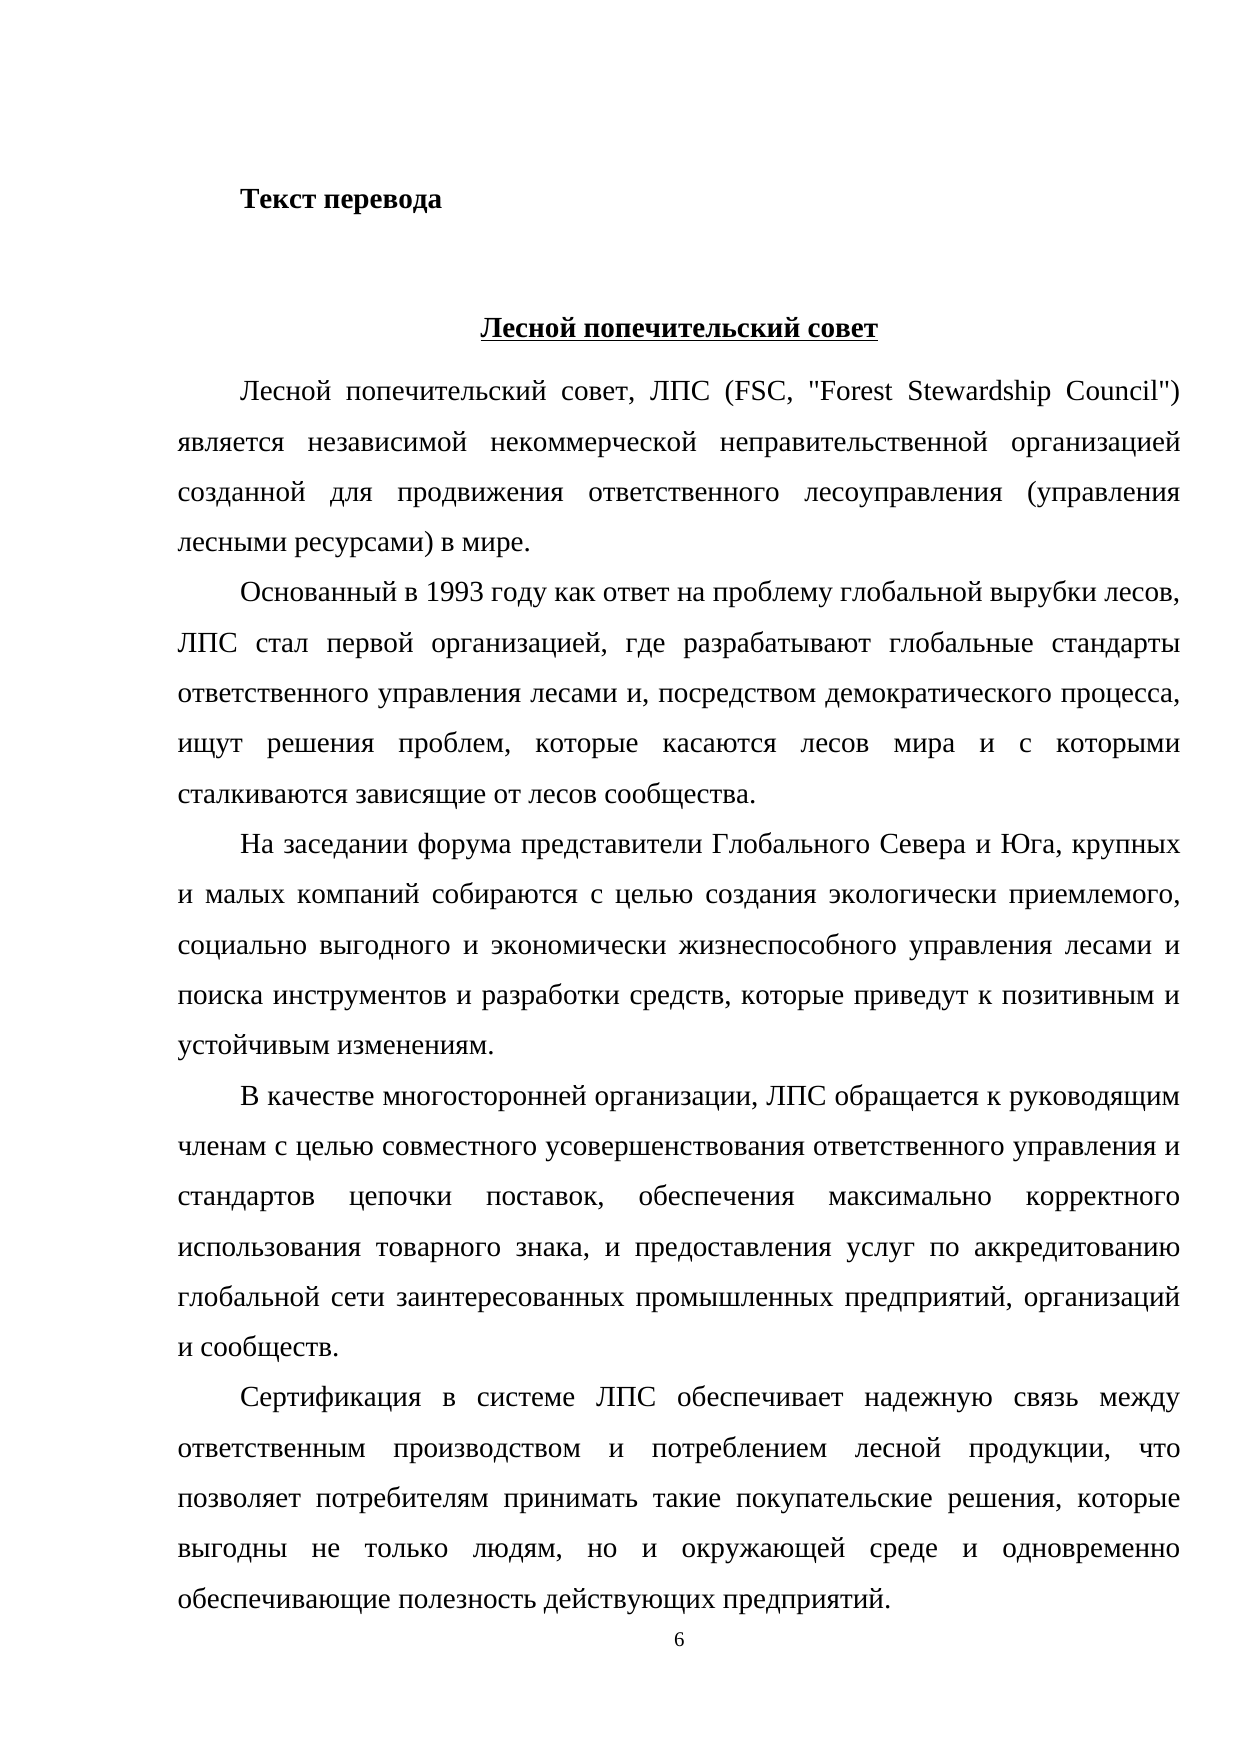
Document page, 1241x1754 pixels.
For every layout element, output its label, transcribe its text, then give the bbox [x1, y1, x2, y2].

text Основанный в 1993 году как ответ на проблему глобальной вырубки лесов, ЛПС стал первой организацией, где разрабатывают глобальные стандарты ответственного управления лесами и, посредством демократического процесса, ищут решения проблем, которые касаются лесов мира и с которыми сталкиваются зависящие от лесов сообщества. [177, 574, 1181, 809]
text Лесной попечительский совет, ЛПС (FSC, "Forest Stewardship Council") является независимой некоммерческой неправительственной организацией созданной для продвижения ответственного лесоуправления (управления лесными ресурсами) в мире. [177, 373, 1181, 558]
text Текст перевода [177, 181, 1181, 214]
text Лесной попечительский совет [177, 311, 1181, 344]
text На заседании форума представители Глобального Севера и Юга, крупных и малых компаний собираются с целью создания экологически приемлемого, социально выгодного и экономически жизнеспособного управления лесами и поиска инструментов и разработки средств, которые приведут к позитивным и устойчивым изменениям. [177, 826, 1181, 1061]
text Сертификация в системе ЛПС обеспечивает надежную связь между ответственным производством и потреблением лесной продукции, что позволяет потребителям принимать такие покупательские решения, которые выгодны не только людям, но и окружающей среде и одновременно обеспечивающие полезность действующих предприятий. [177, 1379, 1181, 1614]
text В качестве многосторонней организации, ЛПС обращается к руководящим членам с целью совместного усовершенствования ответственного управления и стандартов цепочки поставок, обеспечения максимально корректного использования товарного знака, и предоставления услуг по аккредитованию глобальной сети заинтересованных промышленных предприятий, организаций и сообществ. [177, 1078, 1181, 1363]
